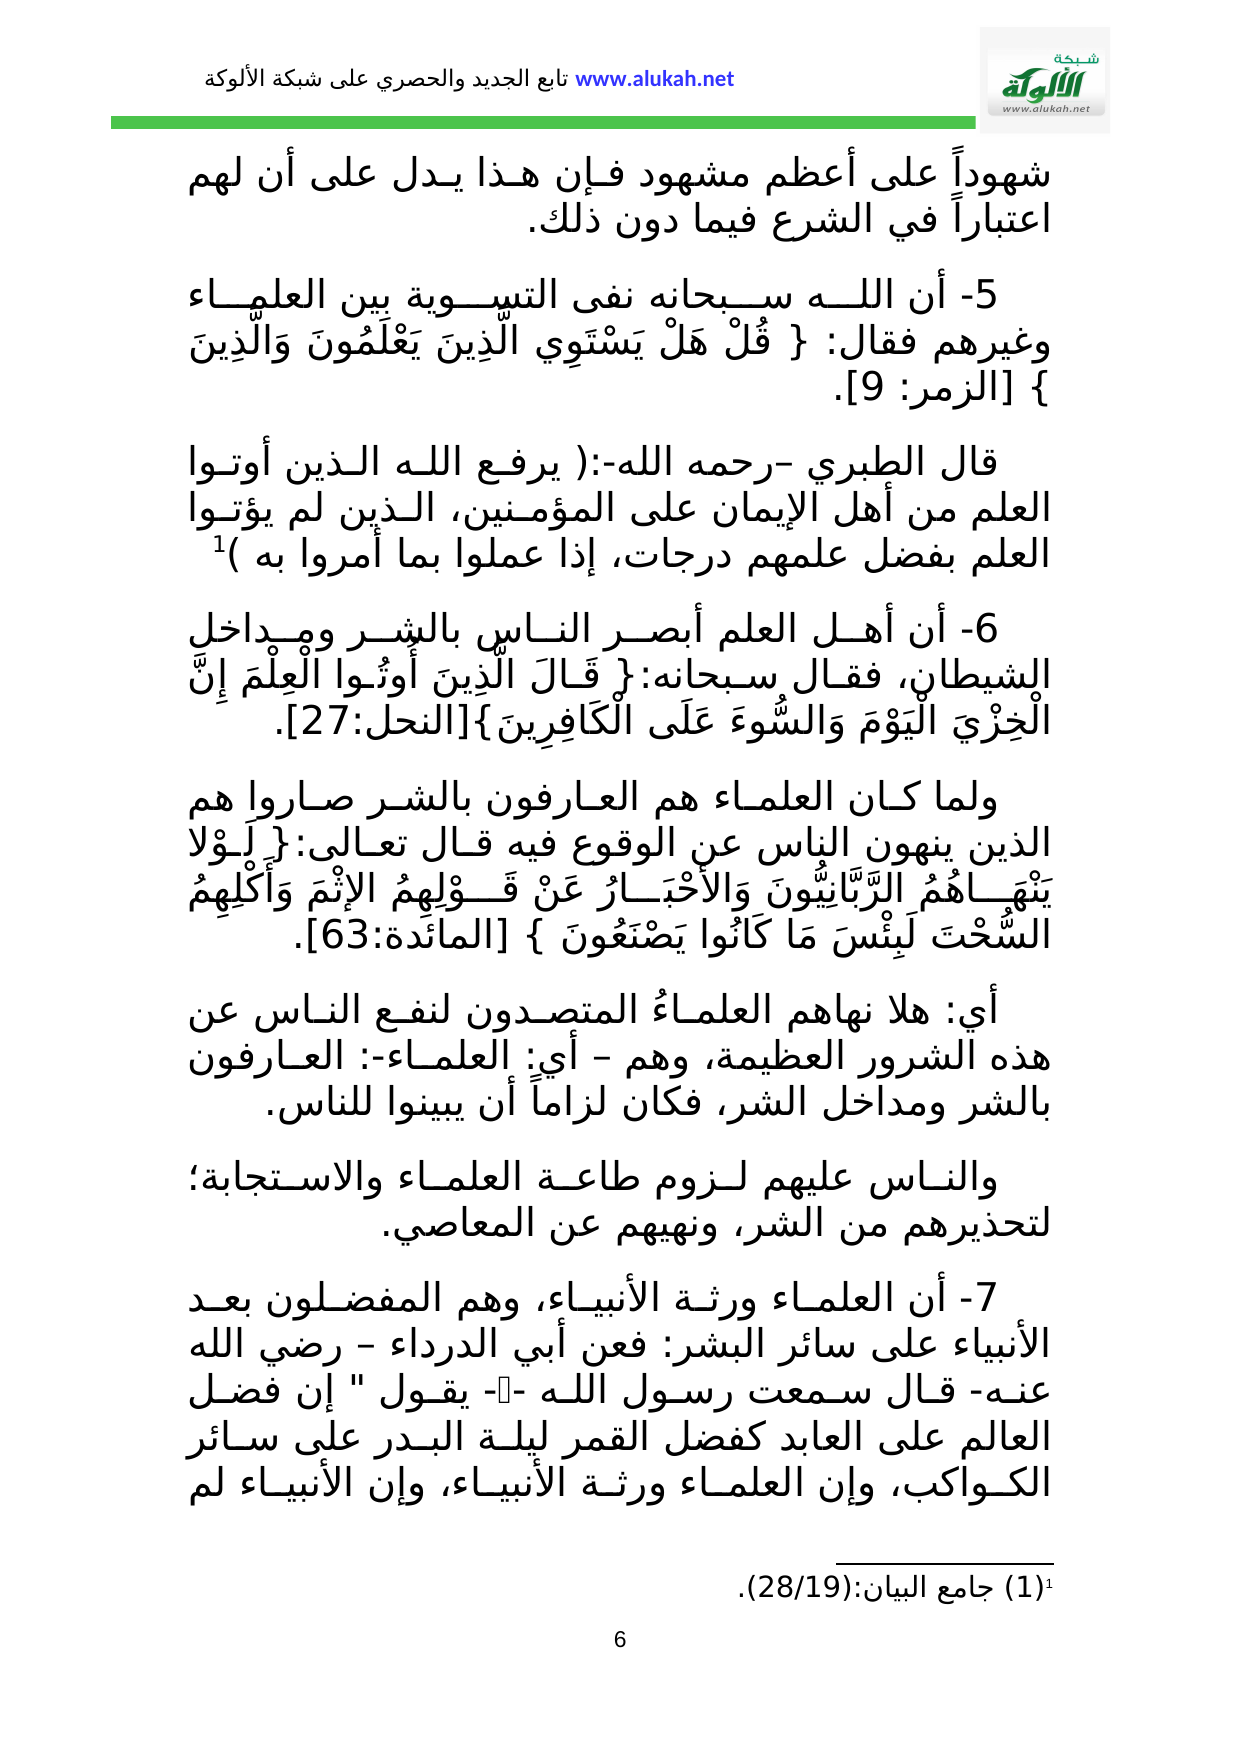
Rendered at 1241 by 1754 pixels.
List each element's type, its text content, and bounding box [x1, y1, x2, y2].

text 6- أن أهل العلم أبصر الناس بالشر ومداخل الشيطان، فقال سبحانه:{ قَالَ الَّذِينَ أُوتُوا الْعِلْمَ إِنَّ الْخِزْيَ الْيَوْمَ وَالسُّوءَ عَلَى الْكَافِرِينَ}[النحل:27]. [187, 606, 1053, 744]
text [187, 1275, 1053, 1505]
text والناس عليهم لزوم طاعة العلماء والاستجابة؛ لتحذيرهم من الشر، ونهيهم عن المعاصي. [187, 1154, 1053, 1246]
text 5- أن الله سبحانه نفى التسوية بين العلماء وغيرهم فقال: { قُلْ هَلْ يَسْتَوِي الَّذِينَ يَعْلَمُونَ وَالَّذِينَ } [الزمر: 9]. [187, 271, 1053, 409]
text قال الطبري –رحمه الله-:( يرفع الله الذين أوتوا العلم من أهل الإيمان على المؤمنين، الذين لم يؤتوا العلم بفضل علمهم درجات، إذا عملوا بما أمروا به ) [187, 438, 1053, 577]
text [187, 150, 1053, 242]
text أي: هلا نهاهم العلماءُ المتصدون لنفع الناس عن هذه الشرور العظيمة، وهم – أي: العلماء-: العارفون بالشر ومداخل الشر، فكان لزاماً أن يبينوا للناس. [187, 986, 1053, 1124]
text ولما كان العلماء هم العارفون بالشر صاروا هم الذين ينهون الناس عن الوقوع فيه قال تعالى:{ لَوْلا يَنْهَاهُمُ الرَّبَّانِيُّونَ وَالأحْبَارُ عَنْ قَوْلِهِمُ الإثْمَ وَأَكْلِهِمُ السُّحْتَ لَبِئْسَ مَا كَانُوا يَصْنَعُونَ } [المائدة:63]. [187, 773, 1053, 957]
